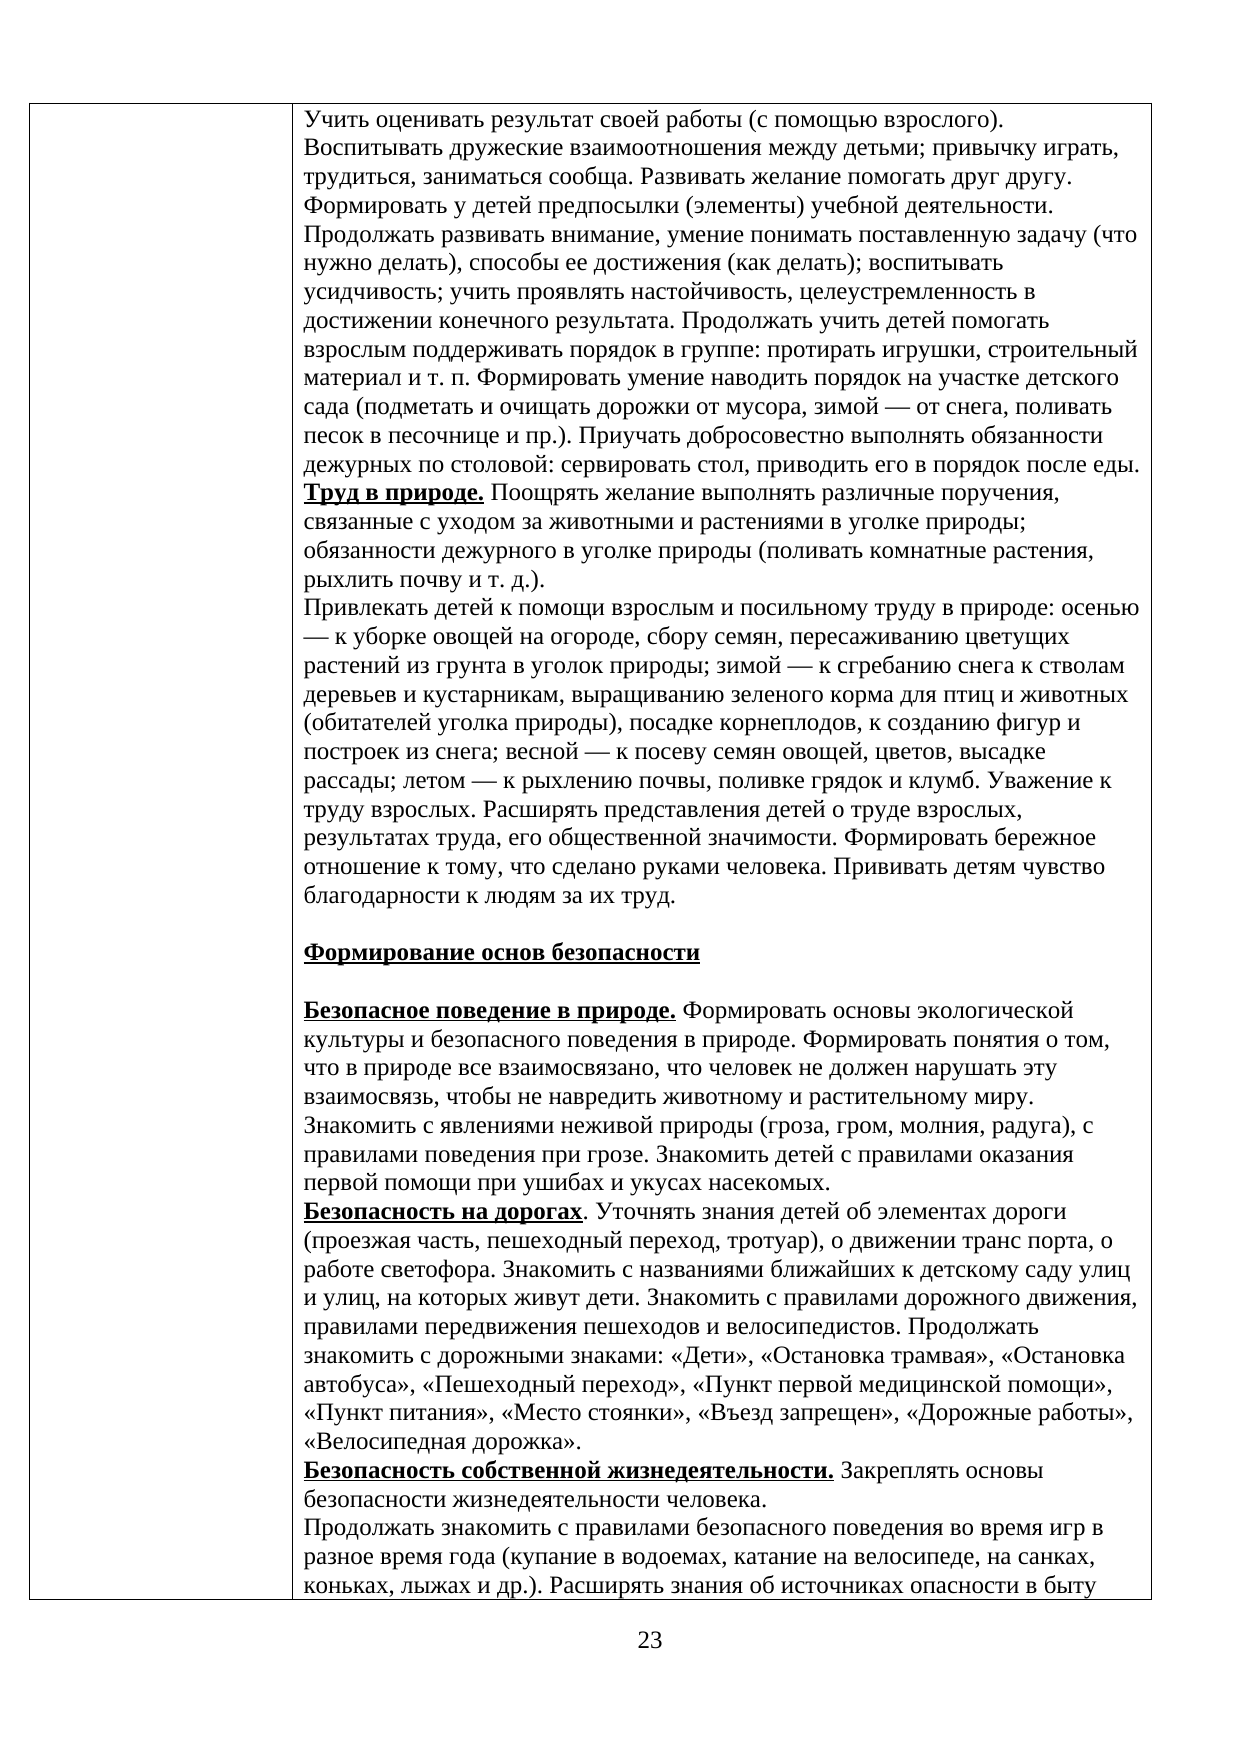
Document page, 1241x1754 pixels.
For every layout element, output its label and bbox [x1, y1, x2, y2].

table_cell [293, 104, 1151, 1599]
table_cell [30, 104, 292, 1599]
